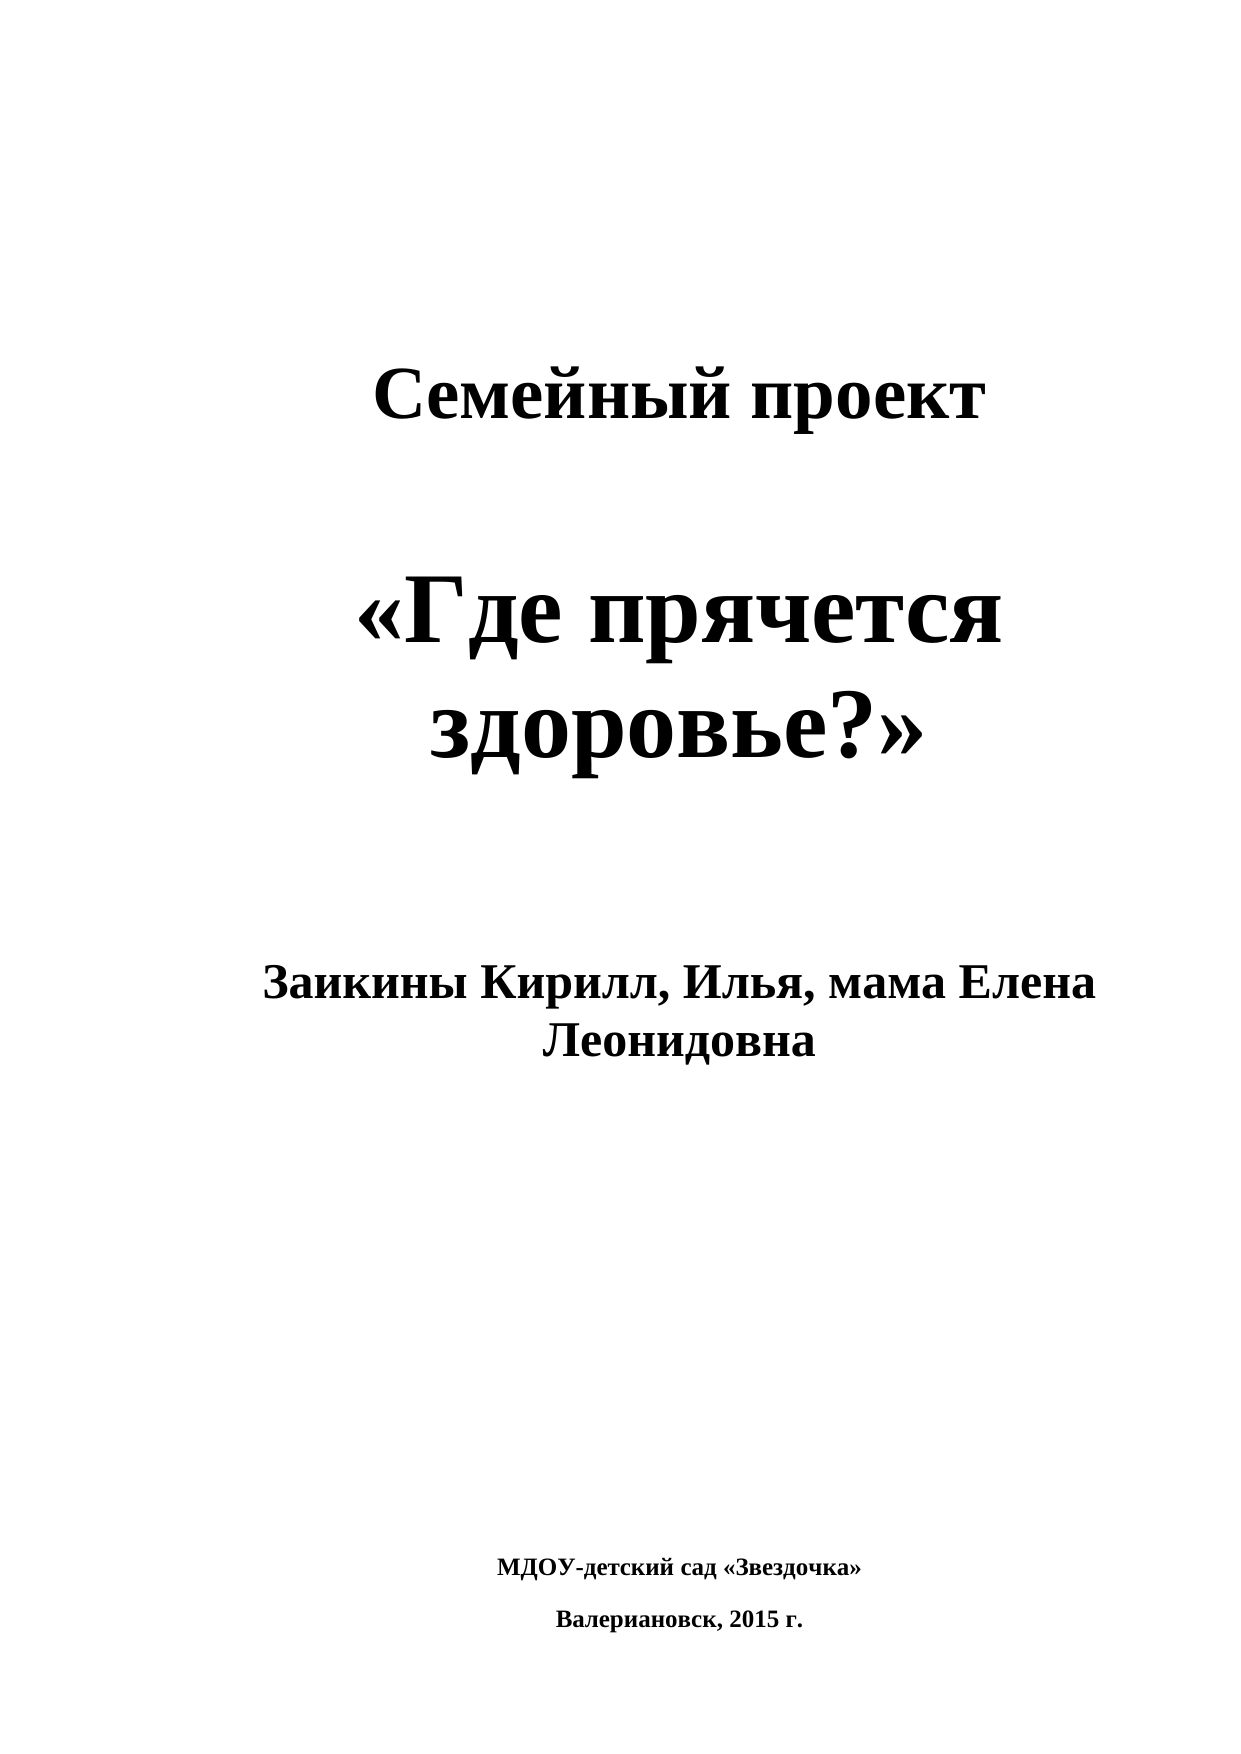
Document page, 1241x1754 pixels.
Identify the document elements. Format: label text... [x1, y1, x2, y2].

text Валериановск, 2015 г. [177, 1604, 1181, 1633]
text «Где прячется здоровье?» [177, 549, 1181, 779]
text Заикины Кирилл, Илья, мама Елена Леонидовна [177, 952, 1181, 1067]
text МДОУ-детский сад «Звездочка» [177, 1552, 1181, 1581]
text Семейный проект [177, 348, 1181, 434]
